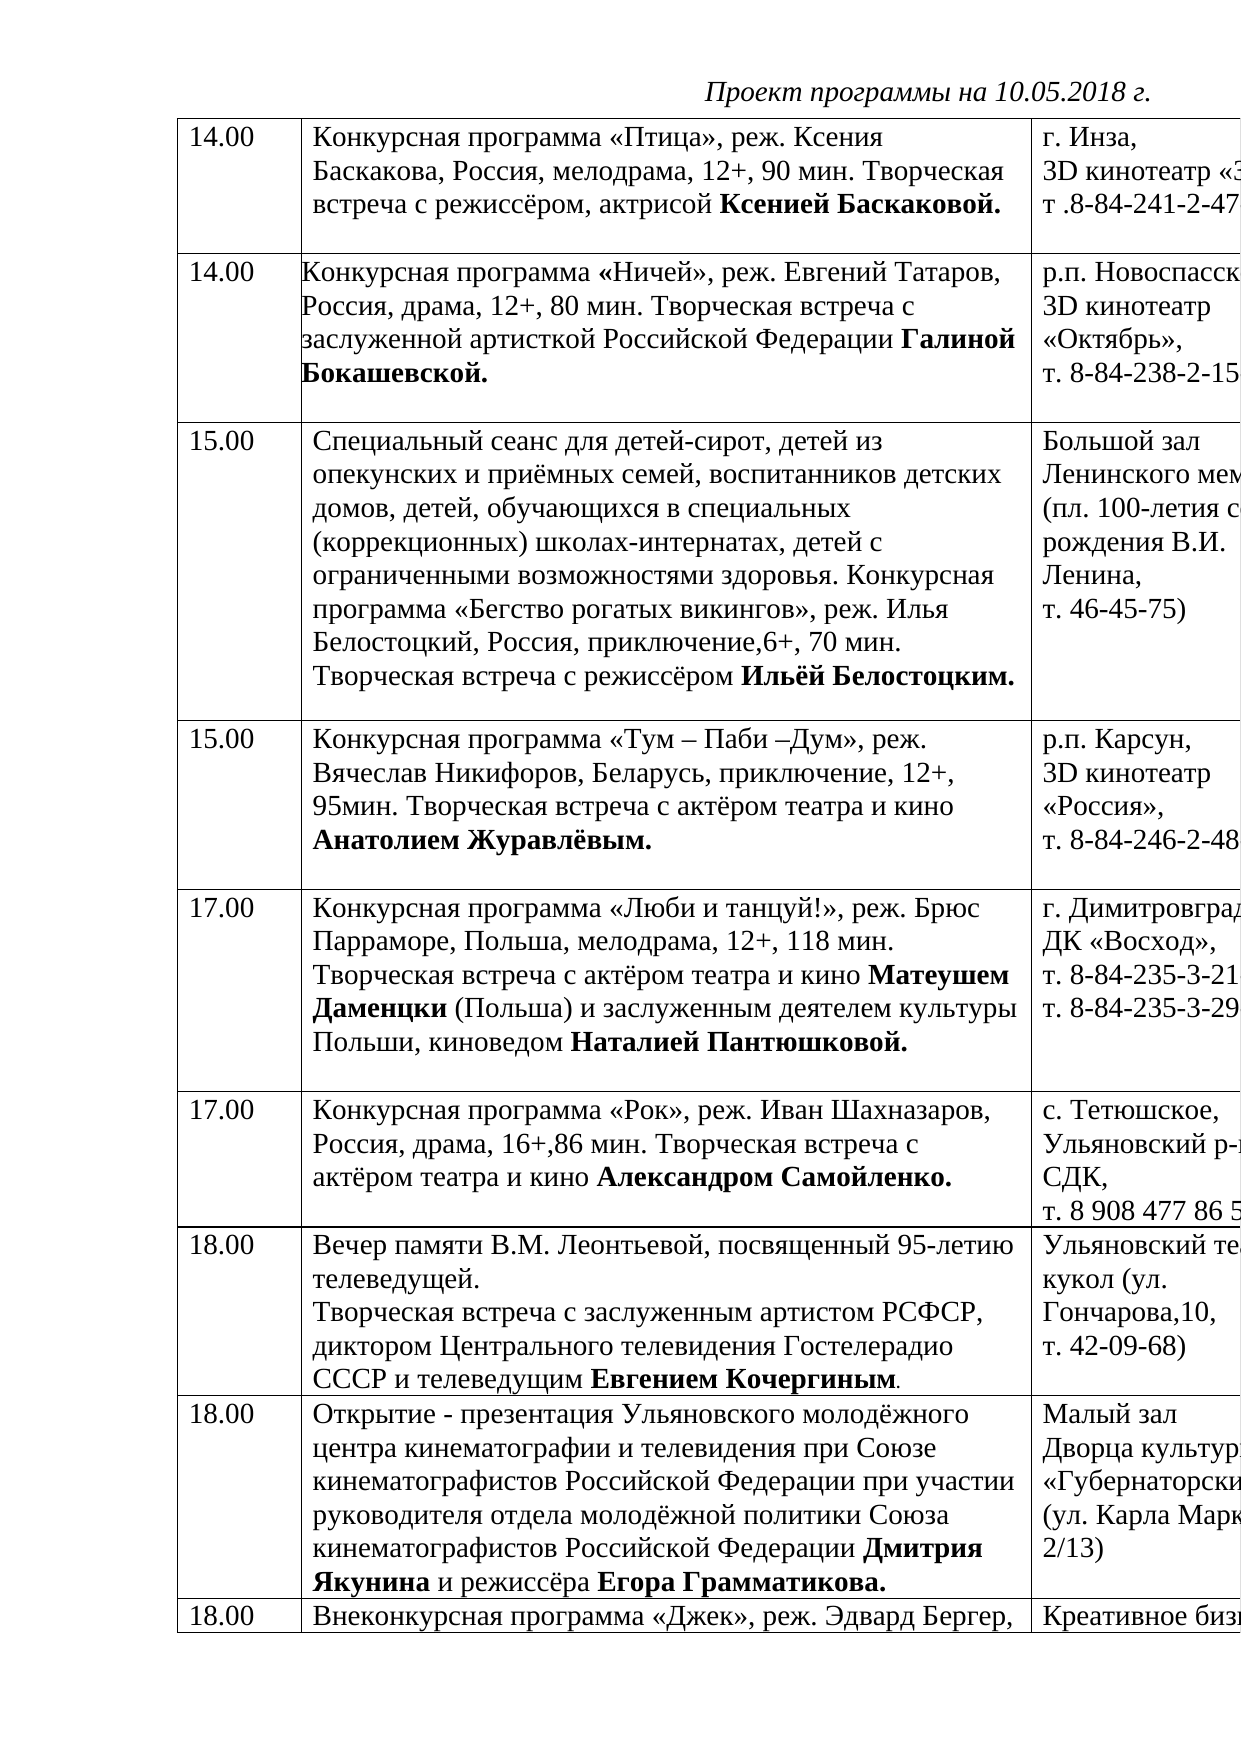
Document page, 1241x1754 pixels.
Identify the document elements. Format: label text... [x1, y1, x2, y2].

table_cell 15.00 [178, 423, 301, 720]
table_cell г. Димитровград, ДК «Восход», т. 8-84-235-3-21-70, т. 8-84-235-3-29-20 [1032, 890, 1240, 1091]
table_cell Конкурсная программа «Люби и танцуй!», реж. Брюс Парраморе, Польша, мелодрама, 12+, 118 мин. Творческая встреча с актёром театра и кино Матеушем Даменцки (Польша) и заслуженным деятелем культуры Польши, киноведом Наталией Пантюшковой. [302, 890, 1031, 1091]
table_cell Конкурсная программа «Тум – Паби –Дум», реж. Вячеслав Никифоров, Беларусь, приключение, 12+, 95мин. Творческая встреча с актёром театра и кино Анатолием Журавлёвым. [302, 721, 1031, 889]
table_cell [302, 1599, 1031, 1632]
table_cell с. Тетюшское, Ульяновский р-н, СДК, т. 8 908 477 86 57 [1032, 1092, 1240, 1226]
table_cell 14.00 [178, 119, 301, 253]
table_cell Конкурсная программа «Ничей», реж. Евгений Татаров, Россия, драма, 12+, 80 мин. Творческая встреча с заслуженной артисткой Российской Федерации Галиной Бокашевской. [302, 254, 1031, 422]
table_cell Конкурсная программа «Птица», реж. Ксения Баскакова, Россия, мелодрама, 12+, 90 мин. Творческая встреча с режиссёром, актрисой Ксенией Баскаковой. [302, 119, 1031, 253]
table_cell 17.00 [178, 1092, 301, 1226]
table_cell 17.00 [178, 890, 301, 1091]
table_cell Большой зал Ленинского мемориала (пл. 100-летия со дня рождения В.И. Ленина, т. 46-45-75) [1032, 423, 1240, 720]
table_cell г. Инза, 3D кинотеатр «Заря», т .8-84-241-2-47-49 [1032, 119, 1240, 253]
table_cell Малый зал Дворца культуры «Губернаторский» (ул. Карла Маркса, 2/13) [1032, 1396, 1240, 1597]
table_cell Специальный сеанс для детей-сирот, детей из опекунских и приёмных семей, воспитанников детских домов, детей, обучающихся в специальных (коррекционных) школах-интернатах, детей с ограниченными возможностями здоровья. Конкурсная программа «Бегство рогатых викингов», реж. Илья Белостоцкий, Россия, приключение,6+, 70 мин. Творческая встреча с режиссёром Ильёй Белостоцким. [302, 423, 1031, 720]
table_cell 14.00 [178, 254, 301, 422]
table_cell р.п. Карсун, 3D кинотеатр «Россия», т. 8-84-246-2-48-17. [1032, 721, 1240, 889]
table_cell Открытие - презентация Ульяновского молодёжного центра кинематографии и телевидения при Союзе кинематографистов Российской Федерации при участии руководителя отдела молодёжной политики Союза кинематографистов Российской Федерации Дмитрия Якунина и режиссёра Егора Грамматикова. [302, 1396, 1031, 1597]
table_cell 15.00 [178, 721, 301, 889]
table_cell Ульяновский театр кукол (ул. Гончарова,10, т. 42-09-68) [1032, 1228, 1240, 1395]
table_cell р.п. Новоспасское, 3D кинотеатр «Октябрь», т. 8-84-238-2-15-42 [1032, 254, 1240, 422]
table_cell 18.00 [178, 1599, 301, 1632]
table_cell Конкурсная программа «Рок», реж. Иван Шахназаров, Россия, драма, 16+,86 мин. Творческая встреча с актёром театра и кино Александром Самойленко. [302, 1092, 1031, 1226]
table_cell Вечер памяти В.М. Леонтьевой, посвященный 95-летию телеведущей. Творческая встреча с заслуженным артистом РСФСР, диктором Центрального телевидения Гостелерадио СССР и телеведущим Евгением Кочергиным. [302, 1228, 1031, 1395]
table_cell 18.00 [178, 1228, 301, 1395]
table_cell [1032, 1599, 1240, 1632]
table_cell 18.00 [178, 1396, 301, 1597]
